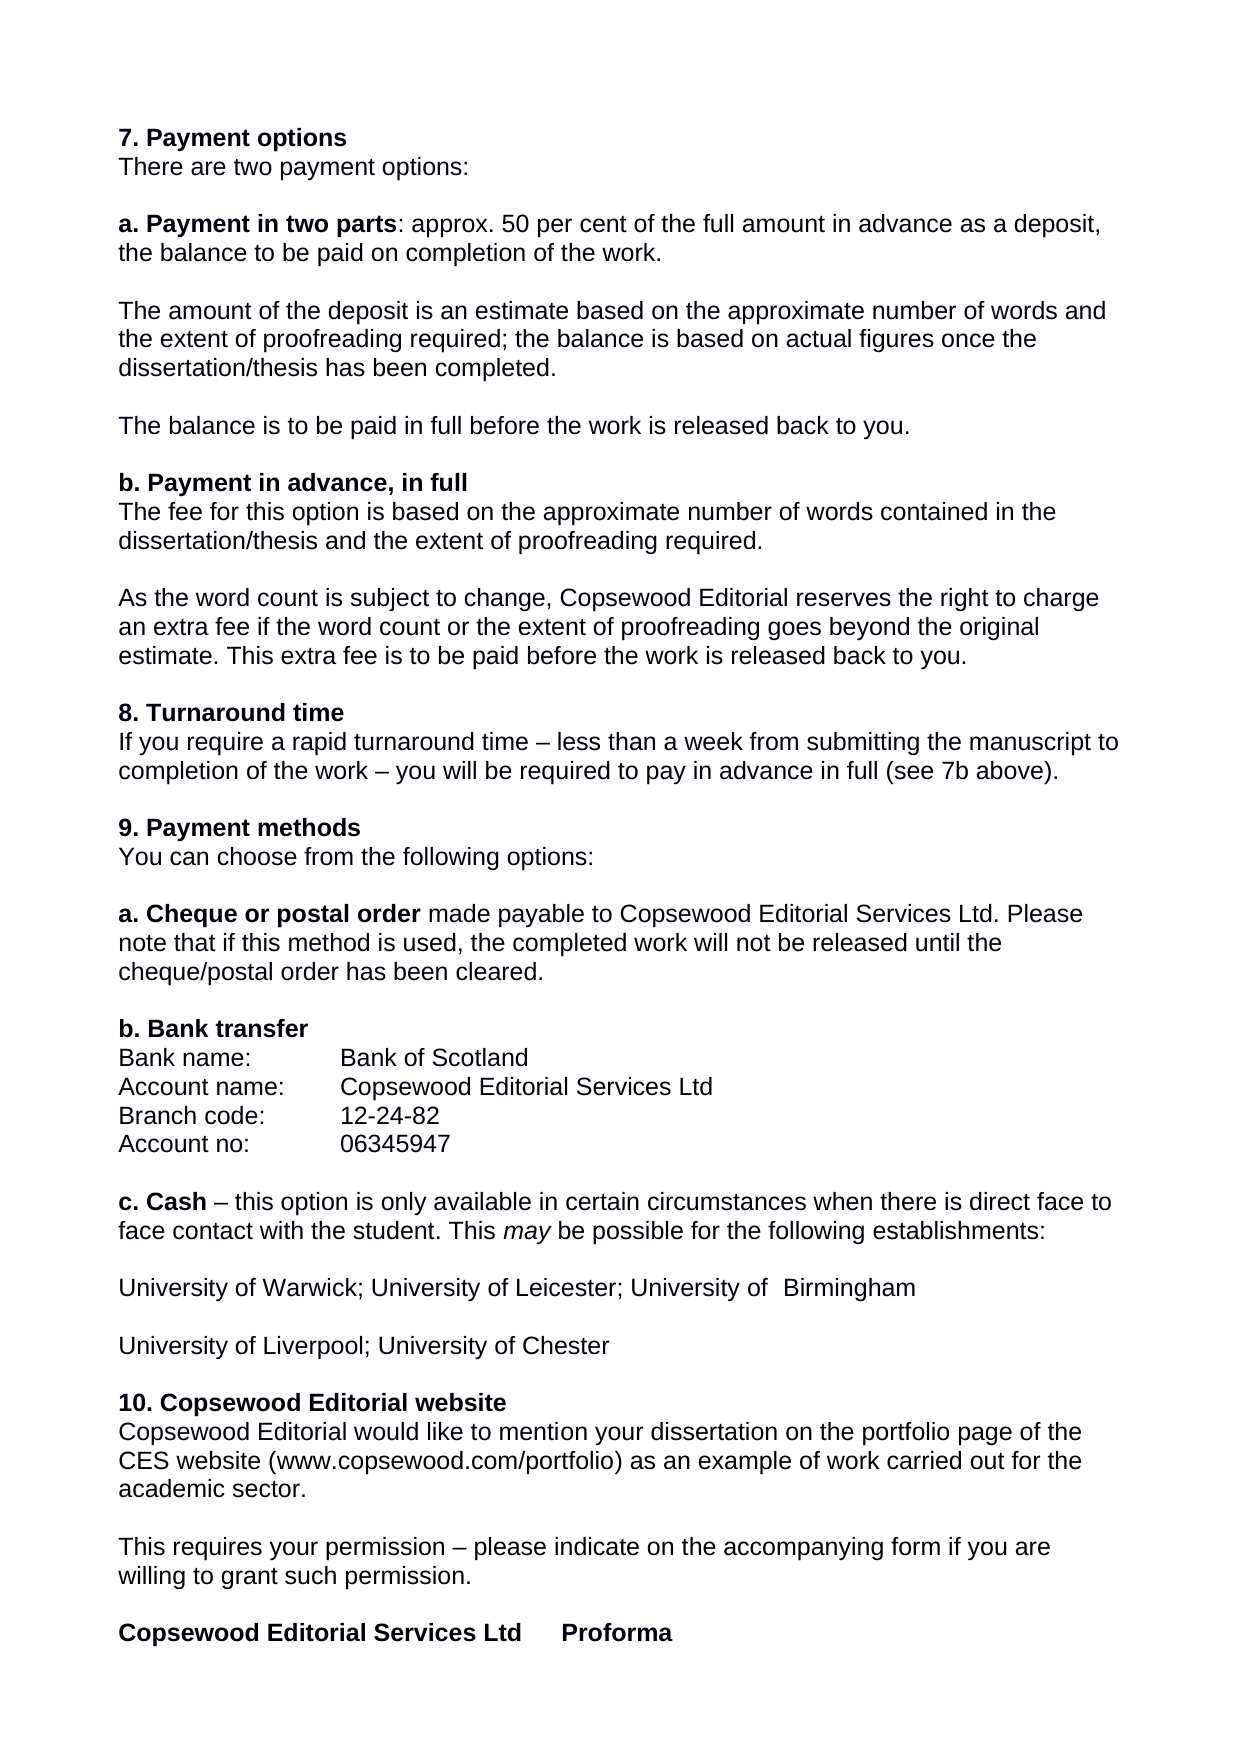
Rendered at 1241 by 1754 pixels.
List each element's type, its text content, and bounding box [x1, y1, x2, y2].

text Branch code: 12-24-82 [118, 1101, 1122, 1129]
text 9. Payment methods [118, 813, 1122, 842]
text The amount of the deposit is an estimate based on the approximate number of words and the extent of proofreading required; the balance is based on actual figures once the dissertation/thesis has been completed. [118, 296, 1122, 382]
text If you require a rapid turnaround time – less than a week from submitting the manuscript to completion of the work – you will be required to pay in advance in full (see 7b above). [118, 727, 1122, 784]
text The fee for this option is based on the approximate number of words contained in the dissertation/thesis and the extent of proofreading required. [118, 497, 1122, 554]
text b. Payment in advance, in full [118, 468, 1122, 497]
text You can choose from the following options: [118, 842, 1122, 871]
text Account name: Copsewood Editorial Services Ltd [118, 1072, 1122, 1101]
text c. Cash – this option is only available in certain circumstances when there is direct face to face contact with the student. This may be possible for the following establishments: [118, 1187, 1122, 1244]
text Account no: 06345947 [118, 1129, 1122, 1158]
text There are two payment options: [118, 152, 1122, 181]
text a. Payment in two parts: approx. 50 per cent of the full amount in advance as a deposit, the balance to be paid on completion of the work. [118, 209, 1122, 267]
text 10. Copsewood Editorial website [118, 1388, 1122, 1417]
text University of Warwick; University of Leicester; University of Birmingham [118, 1273, 1122, 1302]
text a. Cheque or postal order made payable to Copsewood Editorial Services Ltd. Please note that if this method is used, the completed work will not be released until the cheque/postal order has been cleared. [118, 899, 1122, 986]
text As the word count is subject to change, Copsewood Editorial reserves the right to charge an extra fee if the word count or the extent of proofreading goes beyond the original estimate. This extra fee is to be paid before the work is released back to you. [118, 583, 1122, 669]
text 8. Turnaround time [118, 698, 1122, 727]
text b. Bank transfer Bank name: Bank of Scotland [118, 1014, 1122, 1072]
text University of Liverpool; University of Chester [118, 1331, 1122, 1359]
text The balance is to be paid in full before the work is released back to you. [118, 411, 1122, 439]
text 7. Payment options [118, 123, 1122, 152]
text Copsewood Editorial would like to mention your dissertation on the portfolio page of the CES website (www.copsewood.com/portfolio) as an example of work carried out for the academic sector. [118, 1417, 1122, 1503]
text This requires your permission – please indicate on the accompanying form if you are willing to grant such permission. [118, 1532, 1122, 1589]
text Copsewood Editorial Services Ltd Proforma [118, 1618, 1122, 1647]
